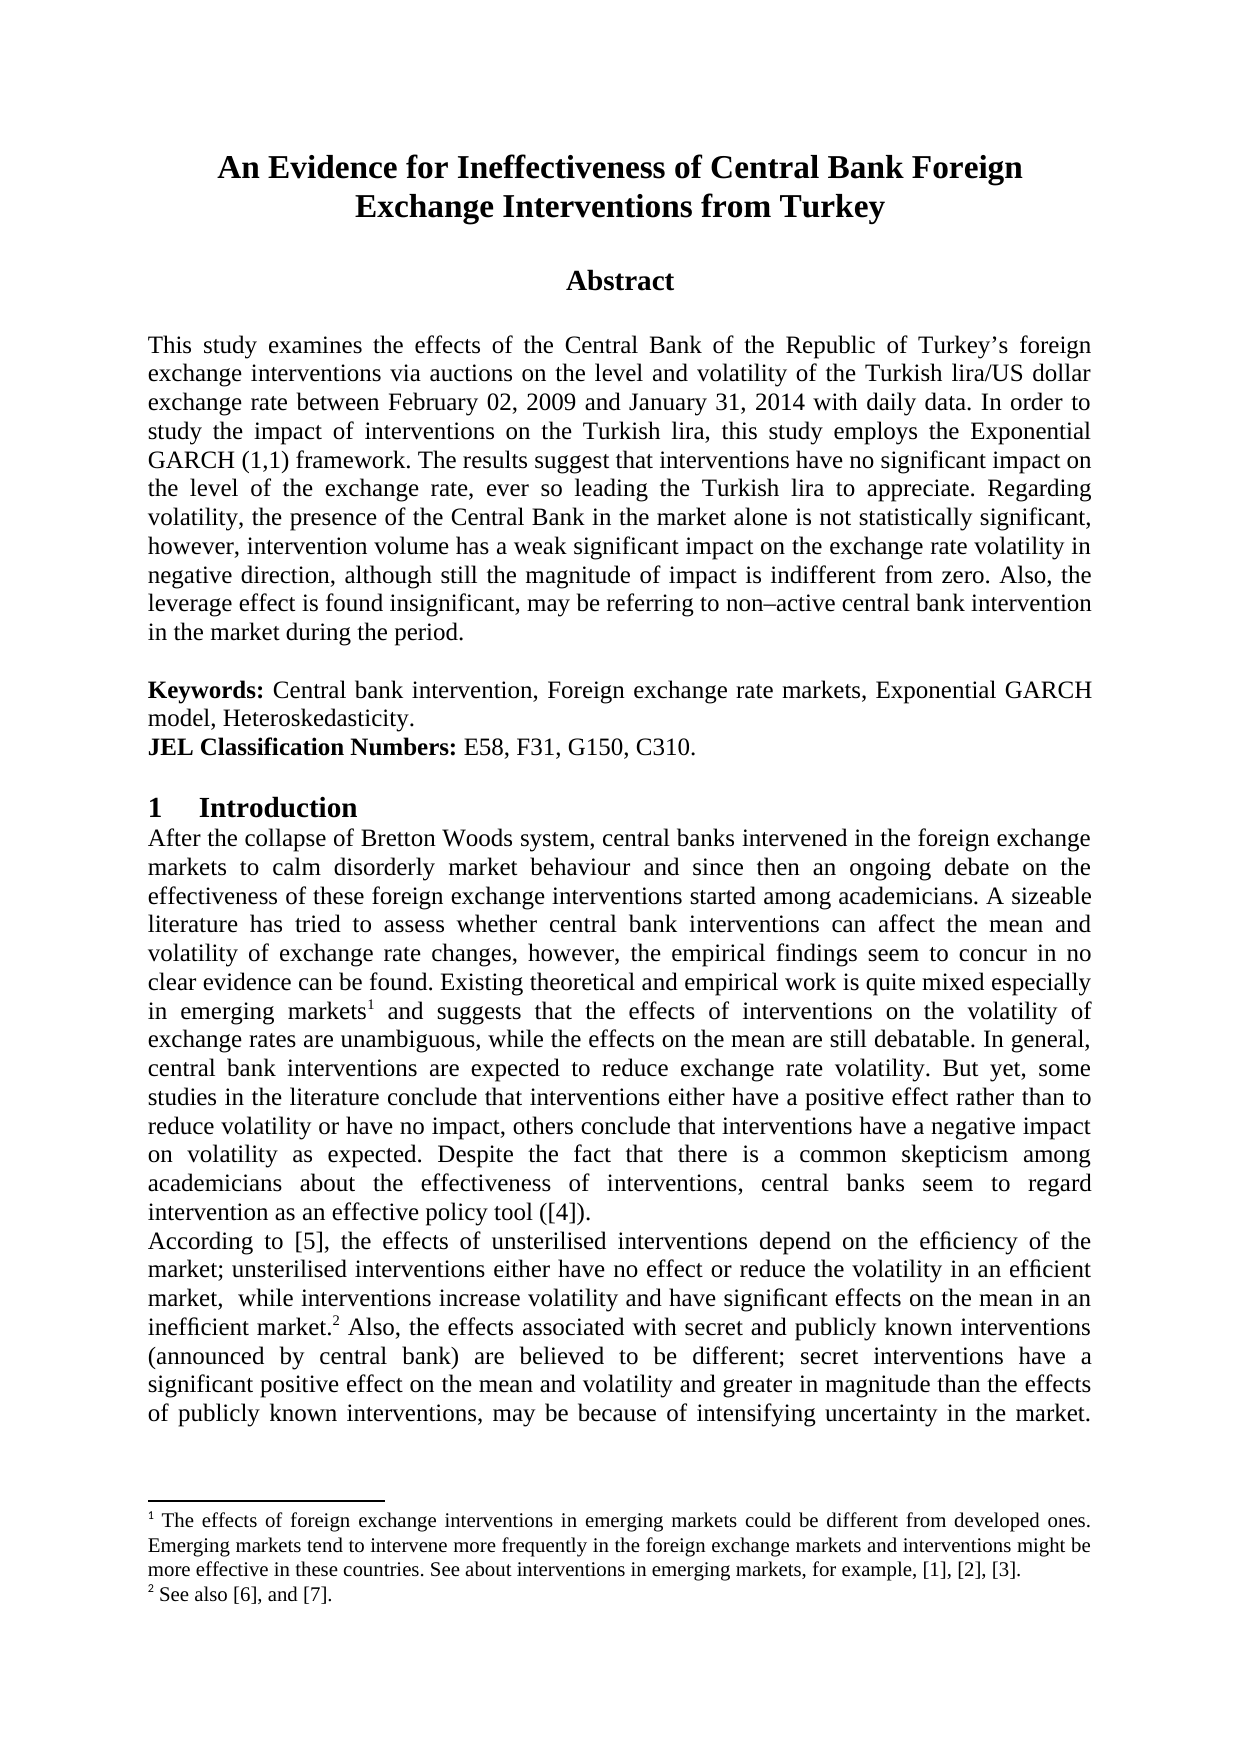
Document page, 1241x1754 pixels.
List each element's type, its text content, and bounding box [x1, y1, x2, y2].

text This study examines the effects of the Central Bank of the Republic of Turkey’s foreign exchange interventions via auctions on the level and volatility of the Turkish lira/US dollar exchange rate between February 02, 2009 and January 31, 2014 with daily data. In order to study the impact of interventions on the Turkish lira, this study employs the Exponential GARCH (1,1) framework. The results suggest that interventions have no significant impact on the level of the exchange rate, ever so leading the Turkish lira to appreciate. Regarding volatility, the presence of the Central Bank in the market alone is not statistically significant, however, intervention volume has a weak significant impact on the exchange rate volatility in negative direction, although still the magnitude of impact is indifferent from zero. Also, the leverage effect is found insignificant, may be referring to non–active central bank intervention in the market during the period. [148, 330, 1093, 646]
text 1 Introduction [148, 790, 1093, 823]
text After the collapse of Bretton Woods system, central banks intervened in the foreign exchange markets to calm disorderly market behaviour and since then an ongoing debate on the effectiveness of these foreign exchange interventions started among academicians. A sizeable literature has tried to assess whether central bank interventions can affect the mean and volatility of exchange rate changes, however, the empirical findings seem to concur in no clear evidence can be found. Existing theoretical and empirical work is quite mixed especially in emerging markets and suggests that the effects of interventions on the volatility of exchange rates are unambiguous, while the effects on the mean are still debatable. In general, central bank interventions are expected to reduce exchange rate volatility. But yet, some studies in the literature conclude that interventions either have a positive effect rather than to reduce volatility or have no impact, others conclude that interventions have a negative impact on volatility as expected. Despite the fact that there is a common skepticism among academicians about the effectiveness of interventions, central banks seem to regard intervention as an effective policy tool ([4]). [148, 823, 1093, 1226]
text Keywords: Central bank intervention, Foreign exchange rate markets, Exponential GARCH model, Heteroskedasticity. [148, 675, 1093, 732]
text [148, 1226, 1093, 1427]
text JEL Classification Numbers: E58, F31, G150, C310. [148, 732, 1093, 761]
text An Evidence for Ineffectiveness of Central Bank Foreign Exchange Interventions from Turkey [148, 148, 1093, 224]
text Abstract [148, 263, 1093, 296]
